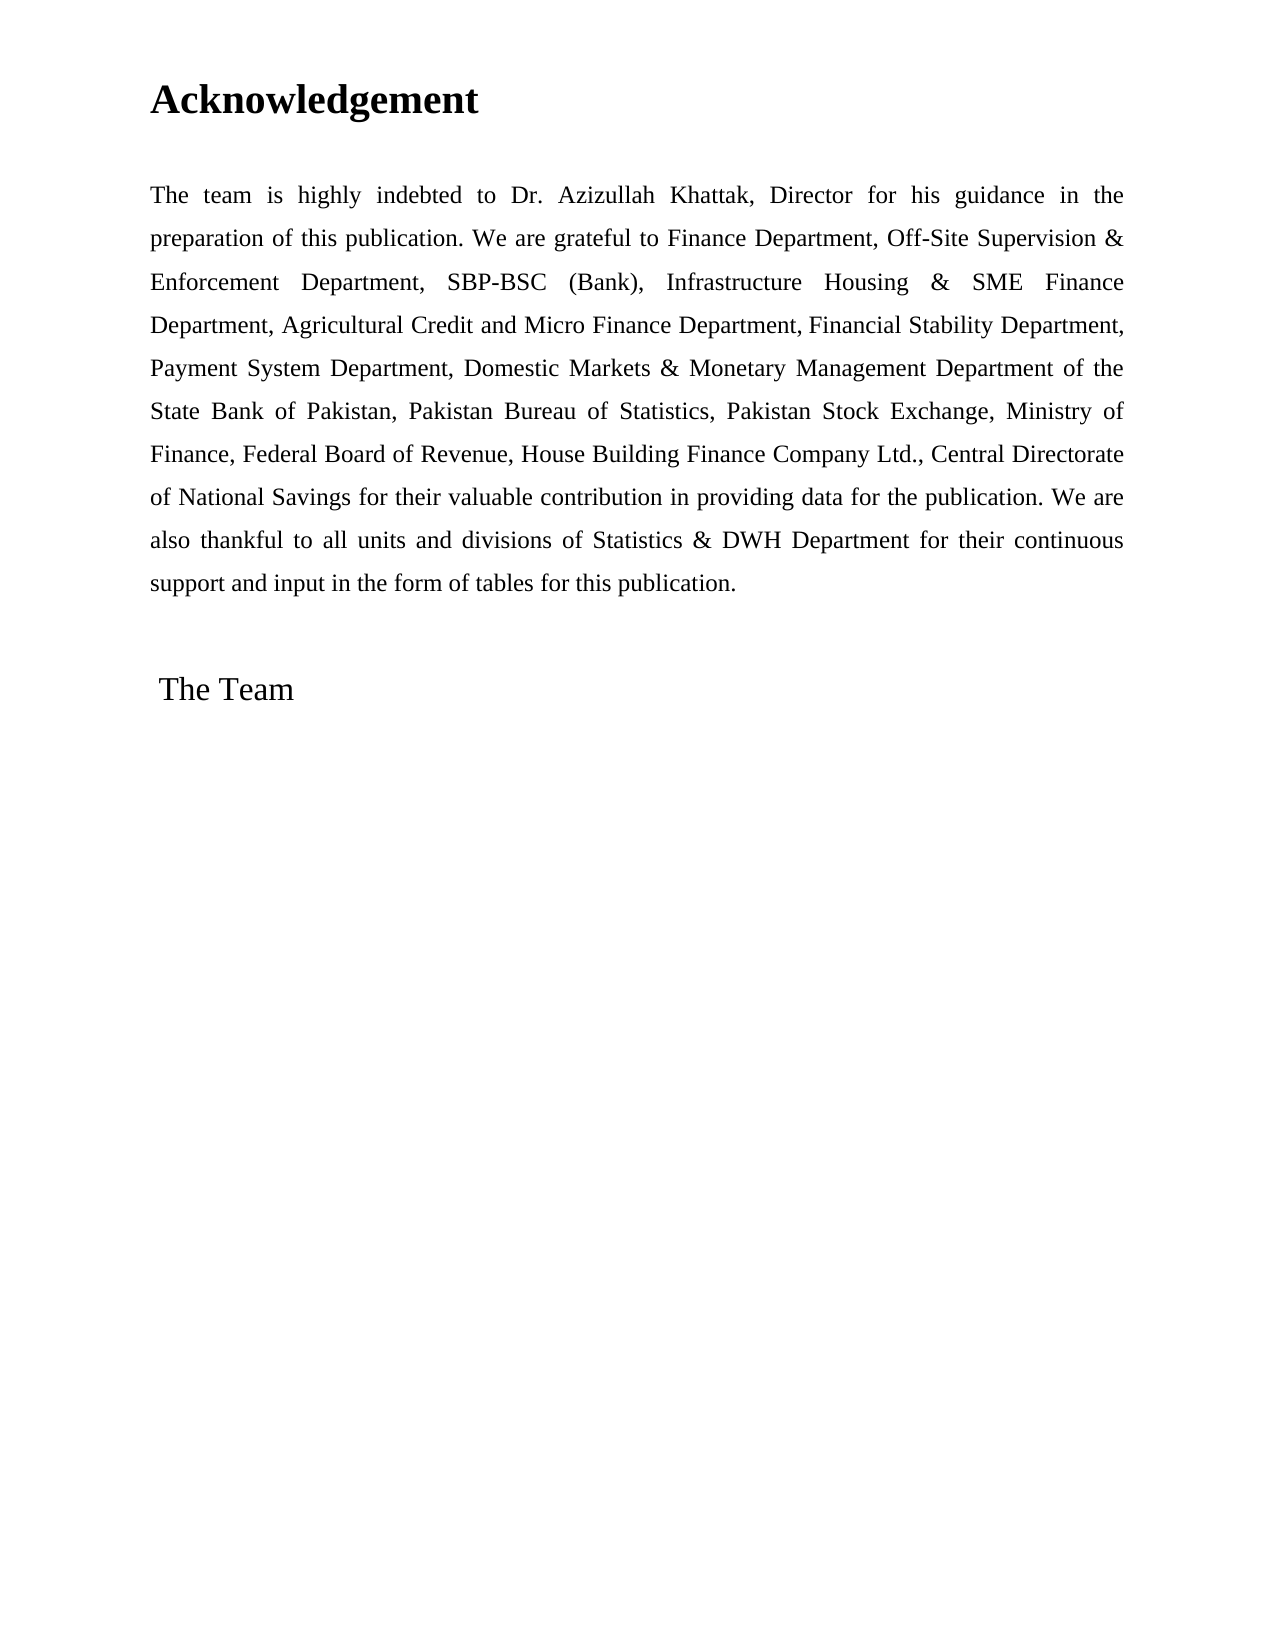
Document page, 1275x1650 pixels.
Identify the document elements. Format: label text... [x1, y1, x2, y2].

text Acknowledgement [150, 75, 1125, 123]
text The Team [150, 669, 1125, 707]
text The team is highly indebted to Dr. Azizullah Khattak, Director for his guidance in the preparation of this publication. We are grateful to Finance Department, Off-Site Supervision & Enforcement Department, SBP-BSC (Bank), Infrastructure Housing & SME Finance Department, Agricultural Credit and Micro Finance Department, Financial Stability Department, Payment System Department, Domestic Markets & Monetary Management Department of the State Bank of Pakistan, Pakistan Bureau of Statistics, Pakistan Stock Exchange, Ministry of Finance, Federal Board of Revenue, House Building Finance Company Ltd., Central Directorate of National Savings for their valuable contribution in providing data for the publication. We are also thankful to all units and divisions of Statistics & DWH Department for their continuous support and input in the form of tables for this publication. [150, 180, 1125, 597]
